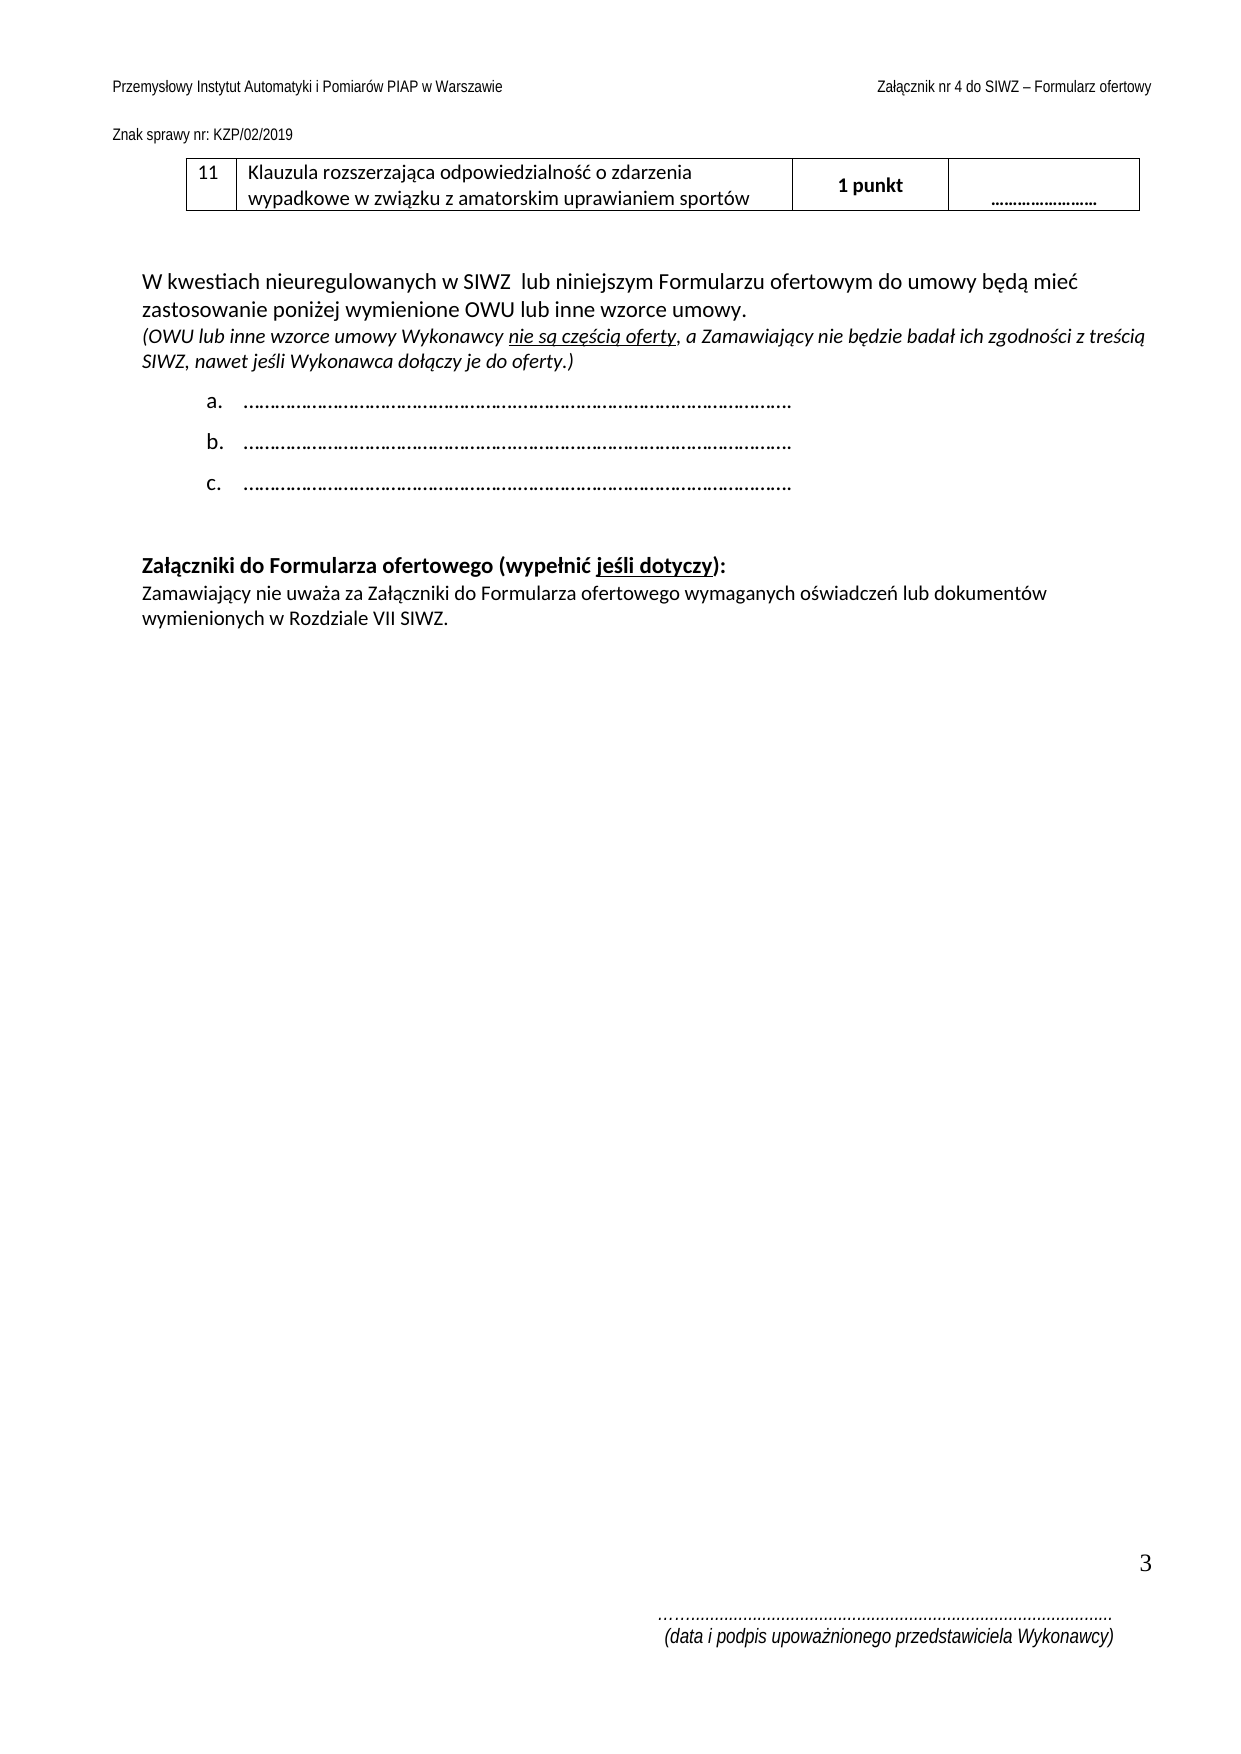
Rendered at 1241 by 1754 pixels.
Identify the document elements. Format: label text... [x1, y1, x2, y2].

list …………………………………………….……………………………………………. [206, 387, 1152, 414]
table_cell 1 punkt [793, 159, 948, 210]
text (OWU lub inne wzorce umowy Wykonawcy nie są częścią oferty, a Zamawiający nie będzie badał ich zgodności z treścią SIWZ, nawet jeśli Wykonawca dołączy je do oferty.) [142, 323, 1152, 374]
text Zamawiający nie uważa za Załączniki do Formularza ofertowego wymaganych oświadczeń lub dokumentów wymienionych w Rozdziale VII SIWZ. [142, 580, 1152, 631]
table_cell …………………… [949, 159, 1139, 210]
text Załączniki do Formularza ofertowego (wypełnić jeśli dotyczy): [142, 552, 1152, 580]
table_cell 11 [187, 159, 236, 210]
list …………………………………………….……………………………………………. [206, 468, 1152, 496]
table_cell Klauzula rozszerzająca odpowiedzialność o zdarzenia wypadkowe w związku z amatorskim uprawianiem sportów [237, 159, 792, 210]
list …………………………………………….……………………………………………. [206, 427, 1152, 455]
text W kwestiach nieuregulowanych w SIWZ lub niniejszym Formularzu ofertowym do umowy będą mieć zastosowanie poniżej wymienione OWU lub inne wzorce umowy. [142, 267, 1152, 323]
